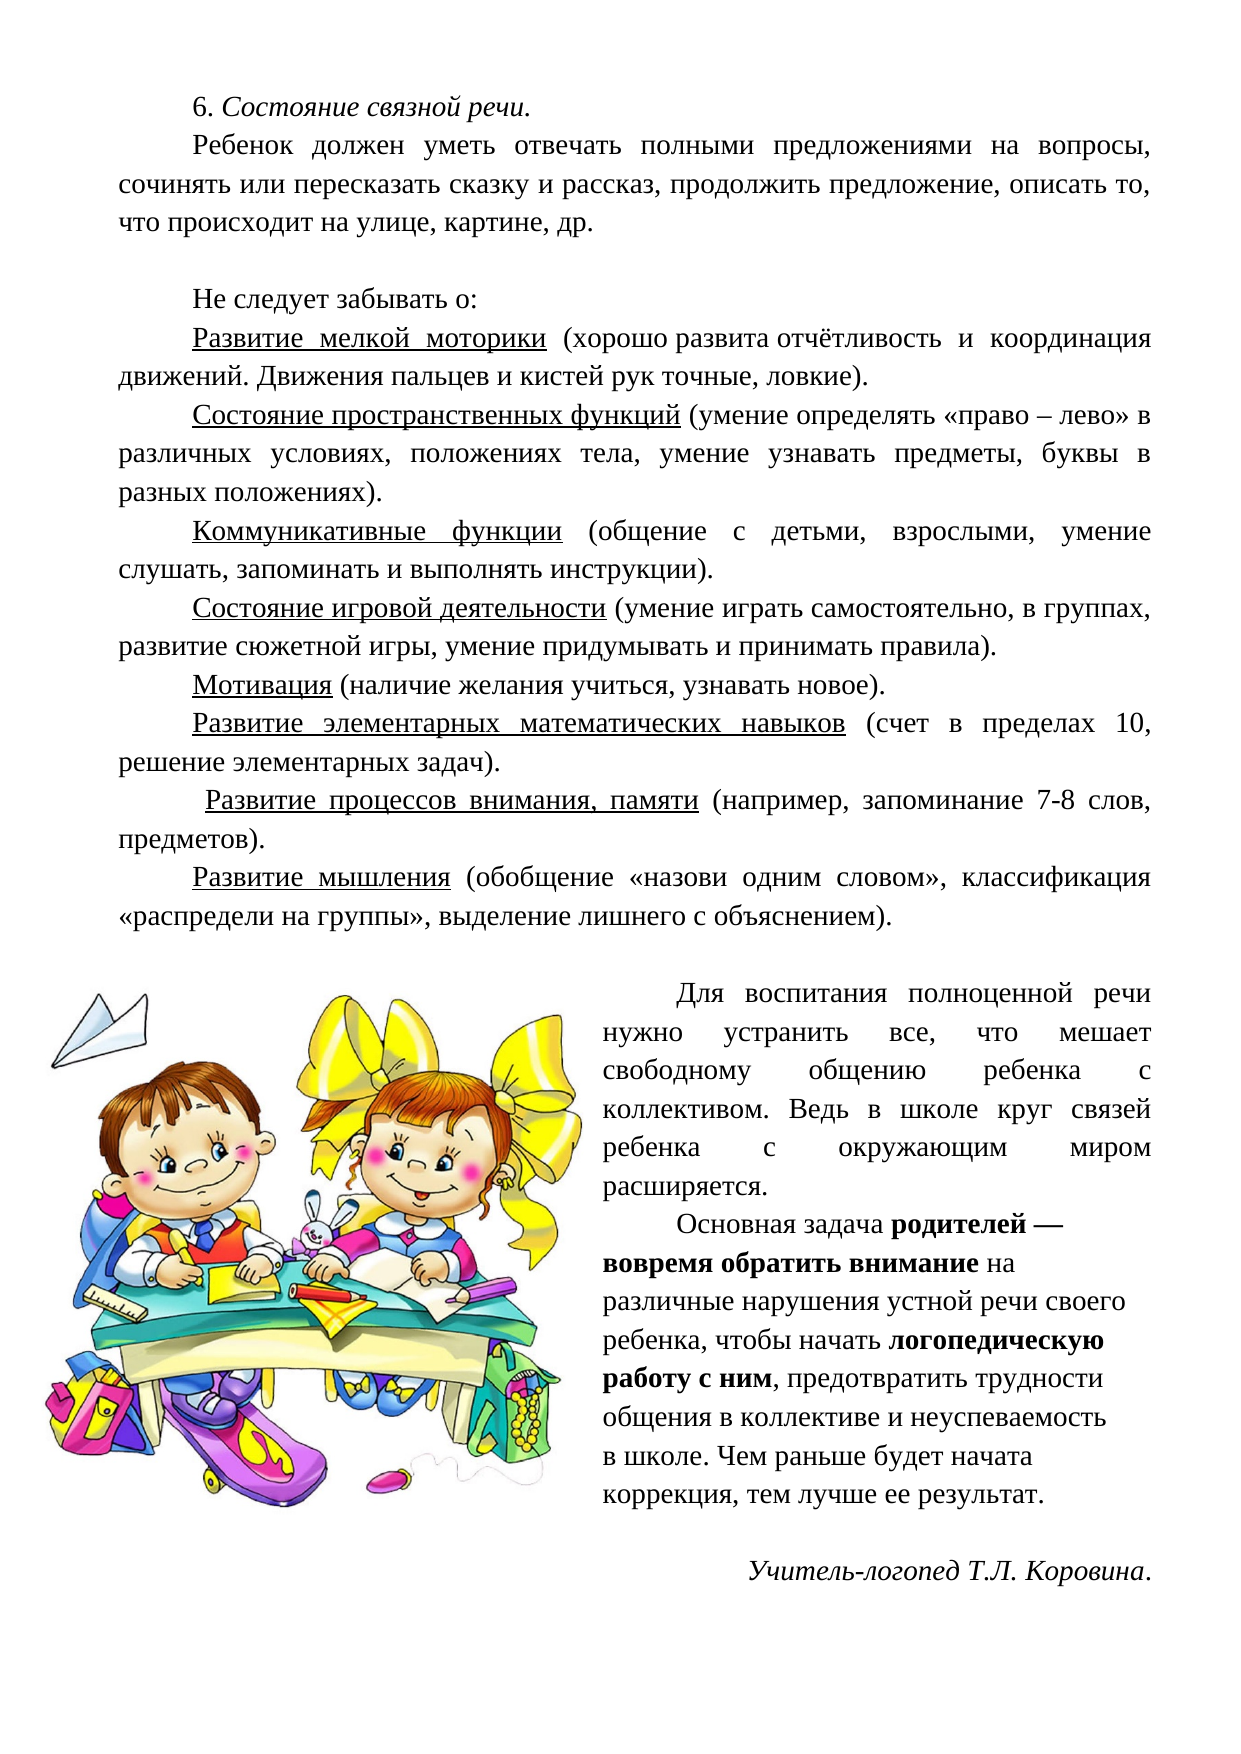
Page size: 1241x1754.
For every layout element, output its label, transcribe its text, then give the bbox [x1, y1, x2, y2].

text Для воспитания полноценной речи нужно устранить все, что мешает свободному общению ребенка с коллективом. Ведь в школе круг связей ребенка с окружающим миром расширяется. [118, 975, 1152, 1201]
text Развитие процессов внимания, памяти (например, запоминание 7-8 слов, предметов). [118, 782, 1152, 854]
text Развитие мелкой моторики (хорошо развита отчётливость и координация движений. Движения пальцев и кистей рук точные, ловкие). [118, 320, 1152, 392]
text Развитие элементарных математических навыков (счет в пределах 10, решение элементарных задач). [118, 705, 1152, 777]
text Состояние пространственных функций (умение определять «право – лево» в различных условиях, положениях тела, умение узнавать предметы, буквы в разных положениях). [118, 397, 1152, 508]
text Мотивация (наличие желания учиться, узнавать новое). [118, 667, 1152, 700]
text Основная задача родителей — вовремя обратить внимание на различные нарушения устной речи своего ребенка, чтобы начать логопедическую работу с ним, предотвратить трудности общения в коллективе и неуспеваемость в школе. Чем раньше будет начата коррекция, тем лучше ее результат. [584, 1206, 1152, 1510]
text Состояние игровой деятельности (умение играть самостоятельно, в группах, развитие сюжетной игры, умение придумывать и принимать правила). [118, 590, 1152, 662]
text Не следует забывать о: [118, 281, 1152, 315]
text Развитие мышления (обобщение «назови одним словом», классификация «распредели на группы», выделение лишнего с объяснением). [118, 859, 1152, 932]
text Учитель-логопед Т.Л. Коровина. [118, 1553, 1152, 1587]
text Ребенок должен уметь отвечать полными предложениями на вопросы, сочинять или пересказать сказку и рассказ, продолжить предложение, описать то, что происходит на улице, картине, др. [118, 127, 1152, 238]
picture [39, 981, 584, 1522]
text Коммуникативные функции (общение с детьми, взрослыми, умение слушать, запоминать и выполнять инструкции). [118, 513, 1152, 585]
text 6. Состояние связной речи. [118, 89, 1152, 122]
